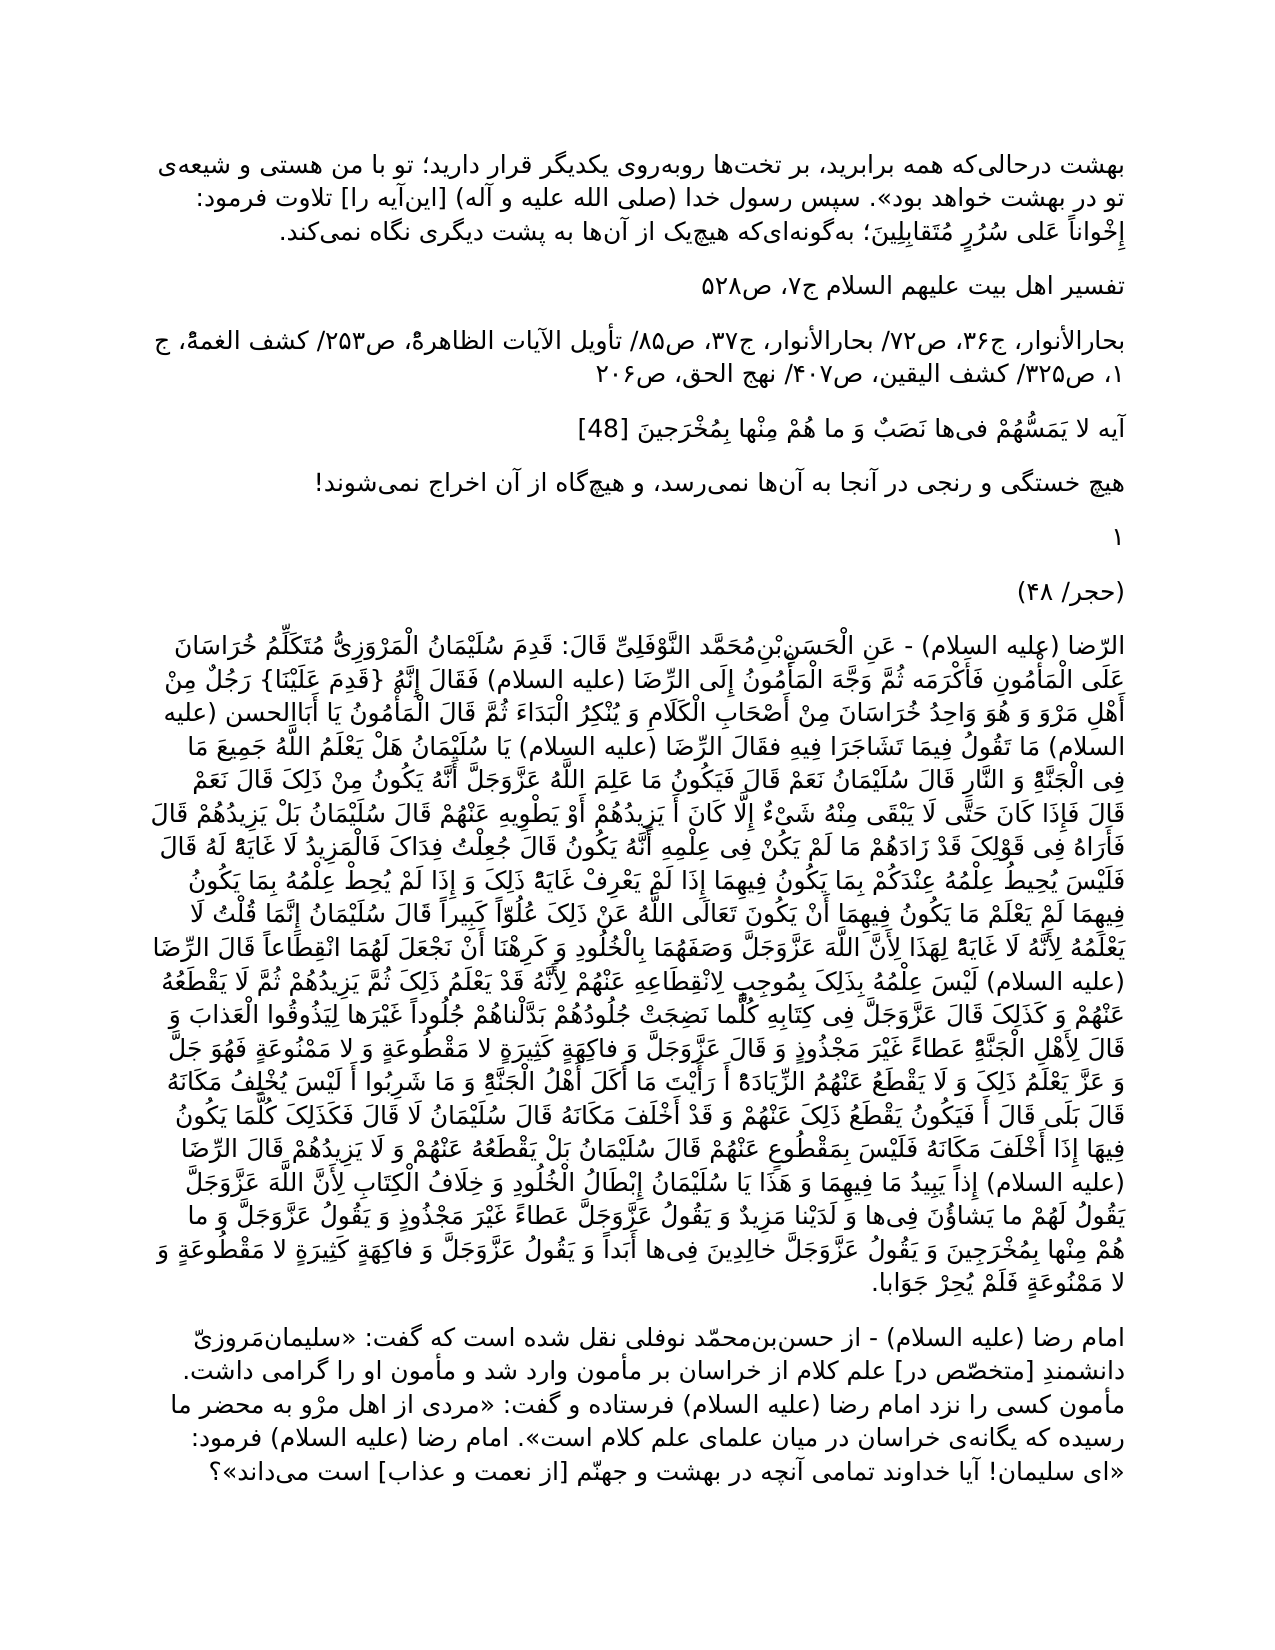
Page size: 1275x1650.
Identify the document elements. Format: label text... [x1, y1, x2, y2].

text بحارالأنوار، ج۳۶، ص۷۲/ بحارالأنوار، ج۳۷، ص۸۵/ تأویل الآیات الظاهرهًْ، ص۲۵۳/ کشف الغمهًْ، ج۱، ص۳۲۵/ کشف الیقین، ص۴۰۷/ نهج الحق، ص۲۰۶ [150, 326, 1125, 388]
text تفسیر اهل بیت علیهم السلام ج۷، ص۵۲۸ [150, 271, 1125, 301]
text هیچ خستگی و رنجی در آنجا به آن‌ها نمی‌رسد، و هیچ‌گاه از آن اخراج نمی‌شوند! [150, 468, 1125, 497]
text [150, 150, 1125, 246]
text الرّضا (علیه السلام) - عَنِ الْحَسَنِ‌بْنِ‌مُحَمَّد النَّوْفَلِیِّ قَالَ: قَدِمَ سُلَیْمَانُ الْمَرْوَزِیُّ مُتَکَلِّمُ خُرَاسَانَ عَلَی الْمَأْمُونِ فَأَکْرَمَه ثُمَّ وَجَّهَ الْمَأْمُونُ إِلَی الرِّضَا (علیه السلام) فَقَالَ إِنَّهُ {قَدِمَ عَلَیْنَا} رَجُلٌ مِنْ أَهْلِ مَرْوَ وَ هُوَ وَاحِدُ خُرَاسَانَ مِنْ أَصْحَابِ الْکَلَامِ وَ یُنْکِرُ الْبَدَاءَ ثُمَّ قَالَ الْمَأْمُونُ یَا أَبَاالحسن (علیه السلام) مَا تَقُولُ فِیمَا تَشَاجَرَا فِیهِ فقَالَ الرِّضَا (علیه السلام) یَا سُلَیْمَانُ هَلْ یَعْلَمُ اللَّهُ جَمِیعَ مَا فِی الْجَنَّهًِْ وَ النَّارِ قَالَ سُلَیْمَانُ نَعَمْ قَالَ فَیَکُونُ مَا عَلِمَ اللَّهُ عَزَّ‌وَ‌جَلَّ أَنَّهُ یَکُونُ مِنْ ذَلِکَ قَالَ نَعَمْ قَالَ فَإِذَا کَانَ حَتَّی لَا یَبْقَی مِنْهُ شَیْءٌ إِلَّا کَانَ أَ یَزِیدُهُمْ أَوْ یَطْوِیهِ عَنْهُمْ قَالَ سُلَیْمَانُ بَلْ یَزِیدُهُمْ قَالَ فَأَرَاهُ فِی قَوْلِکَ قَدْ زَادَهُمْ مَا لَمْ یَکُنْ فِی عِلْمِهِ أَنَّهُ یَکُونُ قَالَ جُعِلْتُ فِدَاکَ فَالْمَزِیدُ لَا غَایَهًَْ لَهُ قَالَ فَلَیْسَ یُحِیطُ عِلْمُهُ عِنْدَکُمْ بِمَا یَکُونُ فِیهِمَا إِذَا لَمْ یَعْرِفْ غَایَهًَْ ذَلِکَ وَ إِذَا لَمْ یُحِطْ عِلْمُهُ بِمَا یَکُونُ فِیهِمَا لَمْ یَعْلَمْ مَا یَکُونُ فِیهِمَا أَنْ یَکُونَ تَعَالَی اللَّهُ عَنْ ذَلِکَ عُلُوّاً کَبِیراً قَالَ سُلَیْمَانُ إِنَّمَا قُلْتُ لَا یَعْلَمُهُ لِأَنَّهُ لَا غَایَهًَْ لِهَذَا لِأَنَّ اللَّهَ عَزَّ‌وَ‌جَلَّ وَصَفَهُمَا بِالْخُلُودِ وَ کَرِهْنَا أَنْ نَجْعَلَ لَهُمَا انْقِطَاعاً قَالَ الرِّضَا (علیه السلام) لَیْسَ عِلْمُهُ بِذَلِکَ بِمُوجِبٍ لِانْقِطَاعِهِ عَنْهُمْ لِأَنَّهُ قَدْ یَعْلَمُ ذَلِکَ ثُمَّ یَزِیدُهُمْ ثُمَّ لَا یَقْطَعُهُ عَنْهُمْ وَ کَذَلِکَ قَالَ عَزَّ‌وَ‌جَلَّ فِی کِتَابِهِ کُلَّما نَضِجَتْ جُلُودُهُمْ بَدَّلْناهُمْ جُلُوداً غَیْرَها لِیَذُوقُوا الْعَذابَ وَ قَالَ لِأَهْلِ الْجَنَّهًِْ عَطاءً غَیْرَ مَجْذُوذٍ وَ قَالَ عَزَّ‌وَ‌جَلَّ وَ فاکِهَةٍ کَثِیرَةٍ لا مَقْطُوعَةٍ وَ لا مَمْنُوعَةٍ فَهُوَ جَلَّ وَ عَزَّ یَعْلَمُ ذَلِکَ وَ لَا یَقْطَعُ عَنْهُمُ الزِّیَادَهًَْ أَ رَأَیْتَ مَا أَکَلَ أَهْلُ الْجَنَّهًِْ وَ مَا شَرِبُوا أَ لَیْسَ یُخْلِفُ مَکَانَهُ قَالَ بَلَی قَالَ أَ فَیَکُونُ یَقْطَعُ ذَلِکَ عَنْهُمْ وَ قَدْ أَخْلَفَ مَکَانَهُ قَالَ سُلَیْمَانُ لَا قَالَ فَکَذَلِکَ کُلَّمَا یَکُونُ فِیهَا إِذَا أَخْلَفَ مَکَانَهُ فَلَیْسَ بِمَقْطُوعٍ عَنْهُمْ قَالَ سُلَیْمَانُ بَلْ یَقْطَعُهُ عَنْهُمْ وَ لَا یَزِیدُهُمْ قَالَ الرِّضَا (علیه السلام) إِذاً یَبِیدُ مَا فِیهِمَا وَ هَذَا یَا سُلَیْمَانُ إِبْطَالُ الْخُلُودِ وَ خِلَافُ الْکِتَابِ لِأَنَّ اللَّهَ عَزَّ‌وَ‌جَلَّ یَقُولُ لَهُمْ ما یَشاؤُنَ فِی‌ها وَ لَدَیْنا مَزِیدٌ وَ یَقُولُ عَزَّ‌وَ‌جَلَّ عَطاءً غَیْرَ مَجْذُوذٍ وَ یَقُولُ عَزَّ‌وَ‌جَلَّ وَ ما هُمْ مِنْها بِمُخْرَجِینَ وَ یَقُولُ عَزَّ‌وَ‌جَلَّ خالِدِینَ فِی‌ها أَبَداً وَ یَقُولُ عَزَّ‌وَ‌جَلَّ وَ فاکِهَةٍ کَثِیرَةٍ لا مَقْطُوعَةٍ وَ لا مَمْنُوعَةٍ فَلَمْ یُحِرْ جَوَابا. [150, 631, 1125, 1298]
text آیه لا یَمَسُّهُمْ فی‌ها نَصَبٌ وَ ما هُمْ مِنْها بِمُخْرَجینَ [48] [150, 414, 1125, 443]
text ۱ [150, 522, 1125, 552]
text (حجر/ ۴۸) [150, 577, 1125, 606]
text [150, 1323, 1125, 1486]
